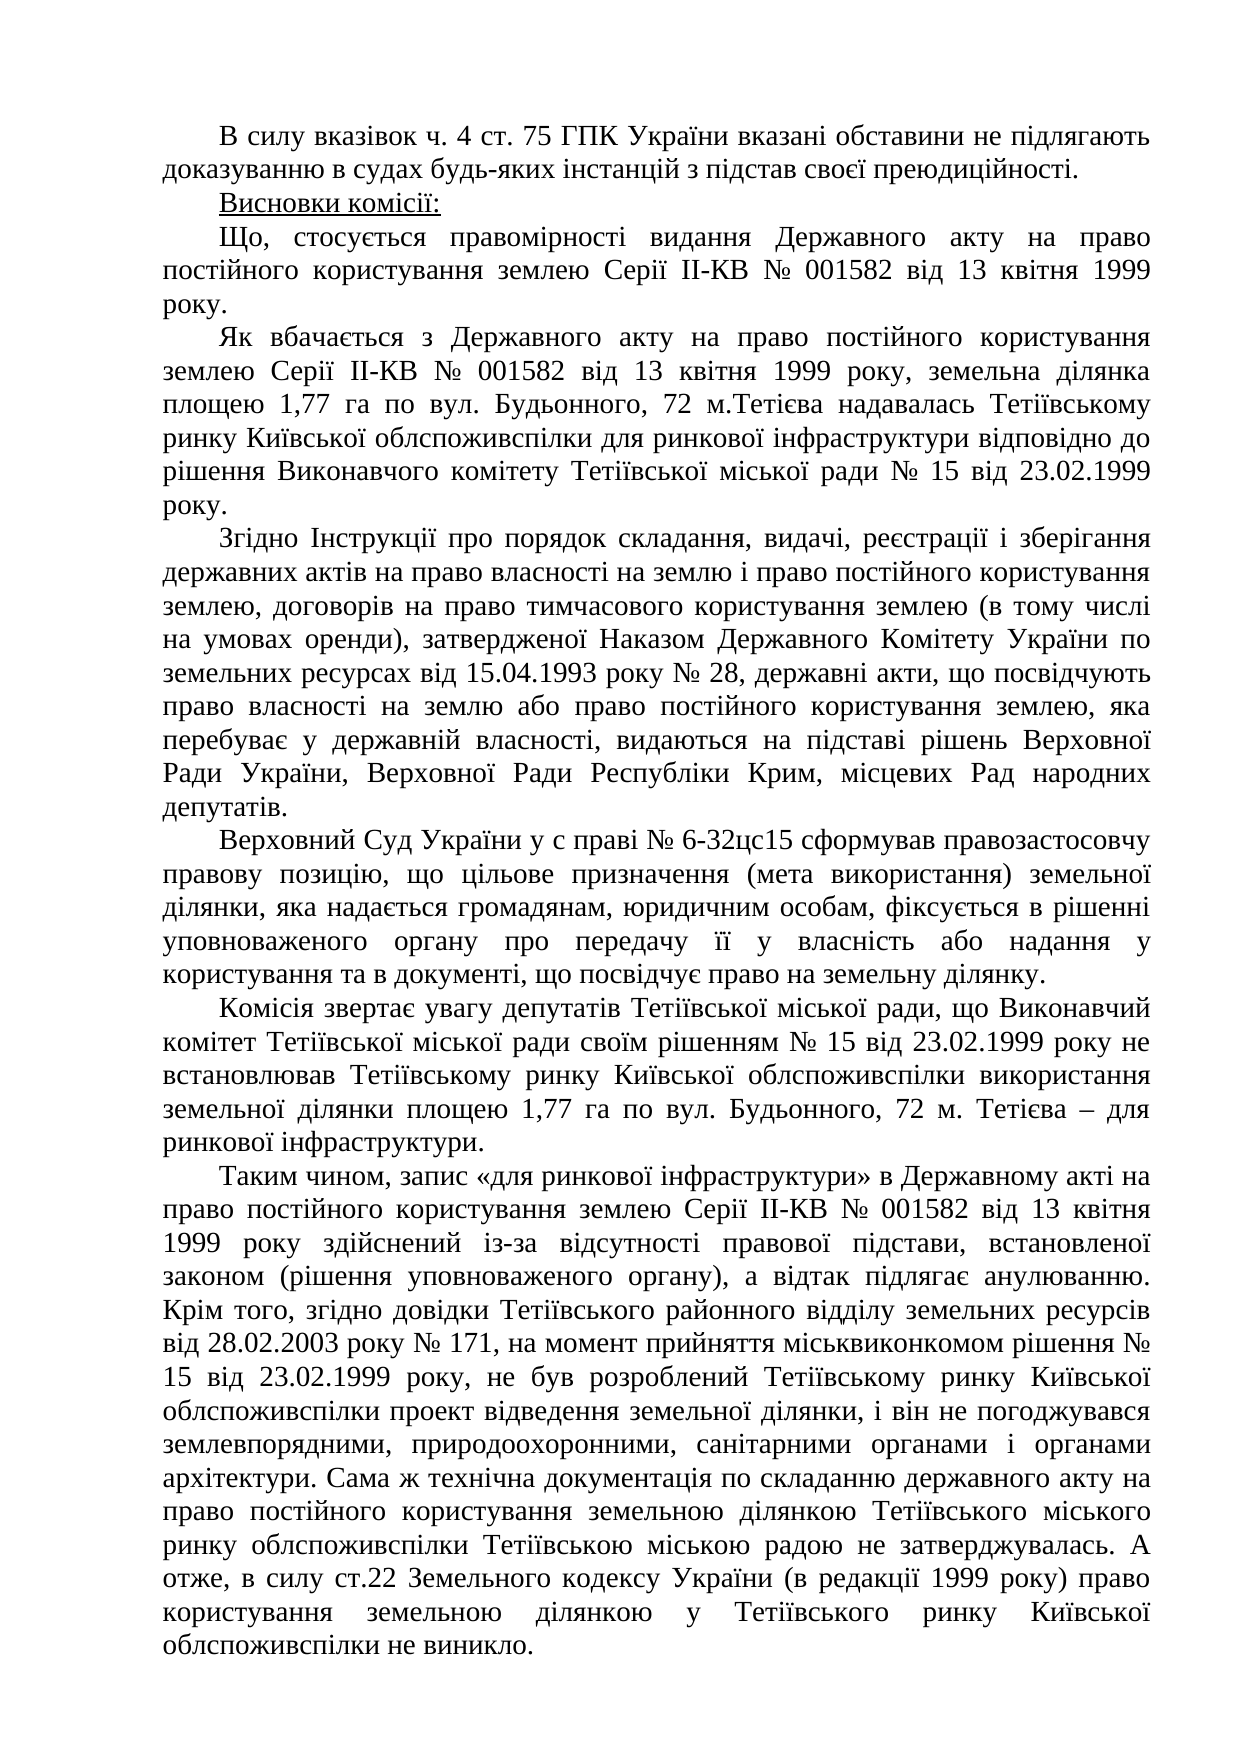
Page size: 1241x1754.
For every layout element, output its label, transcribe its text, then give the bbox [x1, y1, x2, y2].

text Що, стосується правомірності видання Державного акту на право постійного користування землею Серії ІІ-КВ № 001582 від 13 квітня 1999 року. [162, 219, 1152, 319]
text Як вбачається з Державного акту на право постійного користування землею Серії ІІ-КВ № 001582 від 13 квітня 1999 року, земельна ділянка площею по вул. Будьонного, .Тетієва надавалась Тетіївському ринку Київської облспоживспілки для ринкової інфраструктури відповідно до рішення Виконавчого комітету Тетіївської міської ради № 15 від 23.02.1999 року. [162, 319, 1152, 521]
text Згідно Інструкції про порядок складання, видачі, реєстрації і зберігання державних актів на право власності на землю і право постійного користування землею, договорів на право тимчасового користування землею (в тому числі на умовах оренди), затвердженої Наказом Державного Комітету України по земельних ресурсах від 15.04.1993 року № 28, державні акти, що посвідчують право власності на землю або право постійного користування землею, яка перебуває у державній власності, видаються на підставі рішень Верховної Ради України, Верховної Ради Республіки Крим, місцевих Рад народних депутатів. [162, 521, 1152, 822]
text Верховний Суд України у с праві № 6-32цс15 сформував правозастосовчу правову позицію, що цільове призначення (мета використання) земельної ділянки, яка надається громадянам, юридичним особам, фіксується в рішенні уповноваженого органу про передачу її у власність або надання у користування та в документі, що посвідчує право на земельну ділянку. [162, 822, 1152, 990]
text Висновки комісії: [162, 185, 1152, 219]
text Комісія звертає увагу депутатів Тетіївської міської ради, що Виконавчий комітет Тетіївської міської ради своїм рішенням № 15 від 23.02.1999 року не встановлював Тетіївському ринку Київської облспоживспілки використання земельної ділянки площею по вул. Будьонного, . Тетієва – для ринкової інфраструктури. [162, 990, 1152, 1158]
text Таким чином, запис «для ринкової інфраструктури» в Державному акті на право постійного користування землею Серії ІІ-КВ № 001582 від 13 квітня 1999 року здійснений із-за відсутності правової підстави, встановленої законом (рішення уповноваженого органу), а відтак підлягає анулюванню. Крім того, згідно довідки Тетіївського районного відділу земельних ресурсів від 28.02.2003 року № 171, на момент прийняття міськвиконкомом рішення № 15 від 23.02.1999 року, не був розроблений Тетіївському ринку Київської облспоживспілки проект відведення земельної ділянки, і він не погоджувався землевпорядними, природоохоронними, санітарними органами і органами архітектури. Сама ж технічна документація по складанню державного акту на право постійного користування земельною ділянкою Тетіївського міського ринку облспоживспілки Тетіївською міською радою не затверджувалась. А отже, в силу ст.22 Земельного кодексу України (в редакції 1999 року) право користування земельною ділянкою у Тетіївського ринку Київської облспоживспілки не виникло. [162, 1158, 1152, 1661]
text В силу вказівок ч. 4 ст. 75 ГПК України вказані обставини не підлягають доказуванню в судах будь-яких інстанцій з підстав своєї преюдиційності. [162, 118, 1152, 185]
